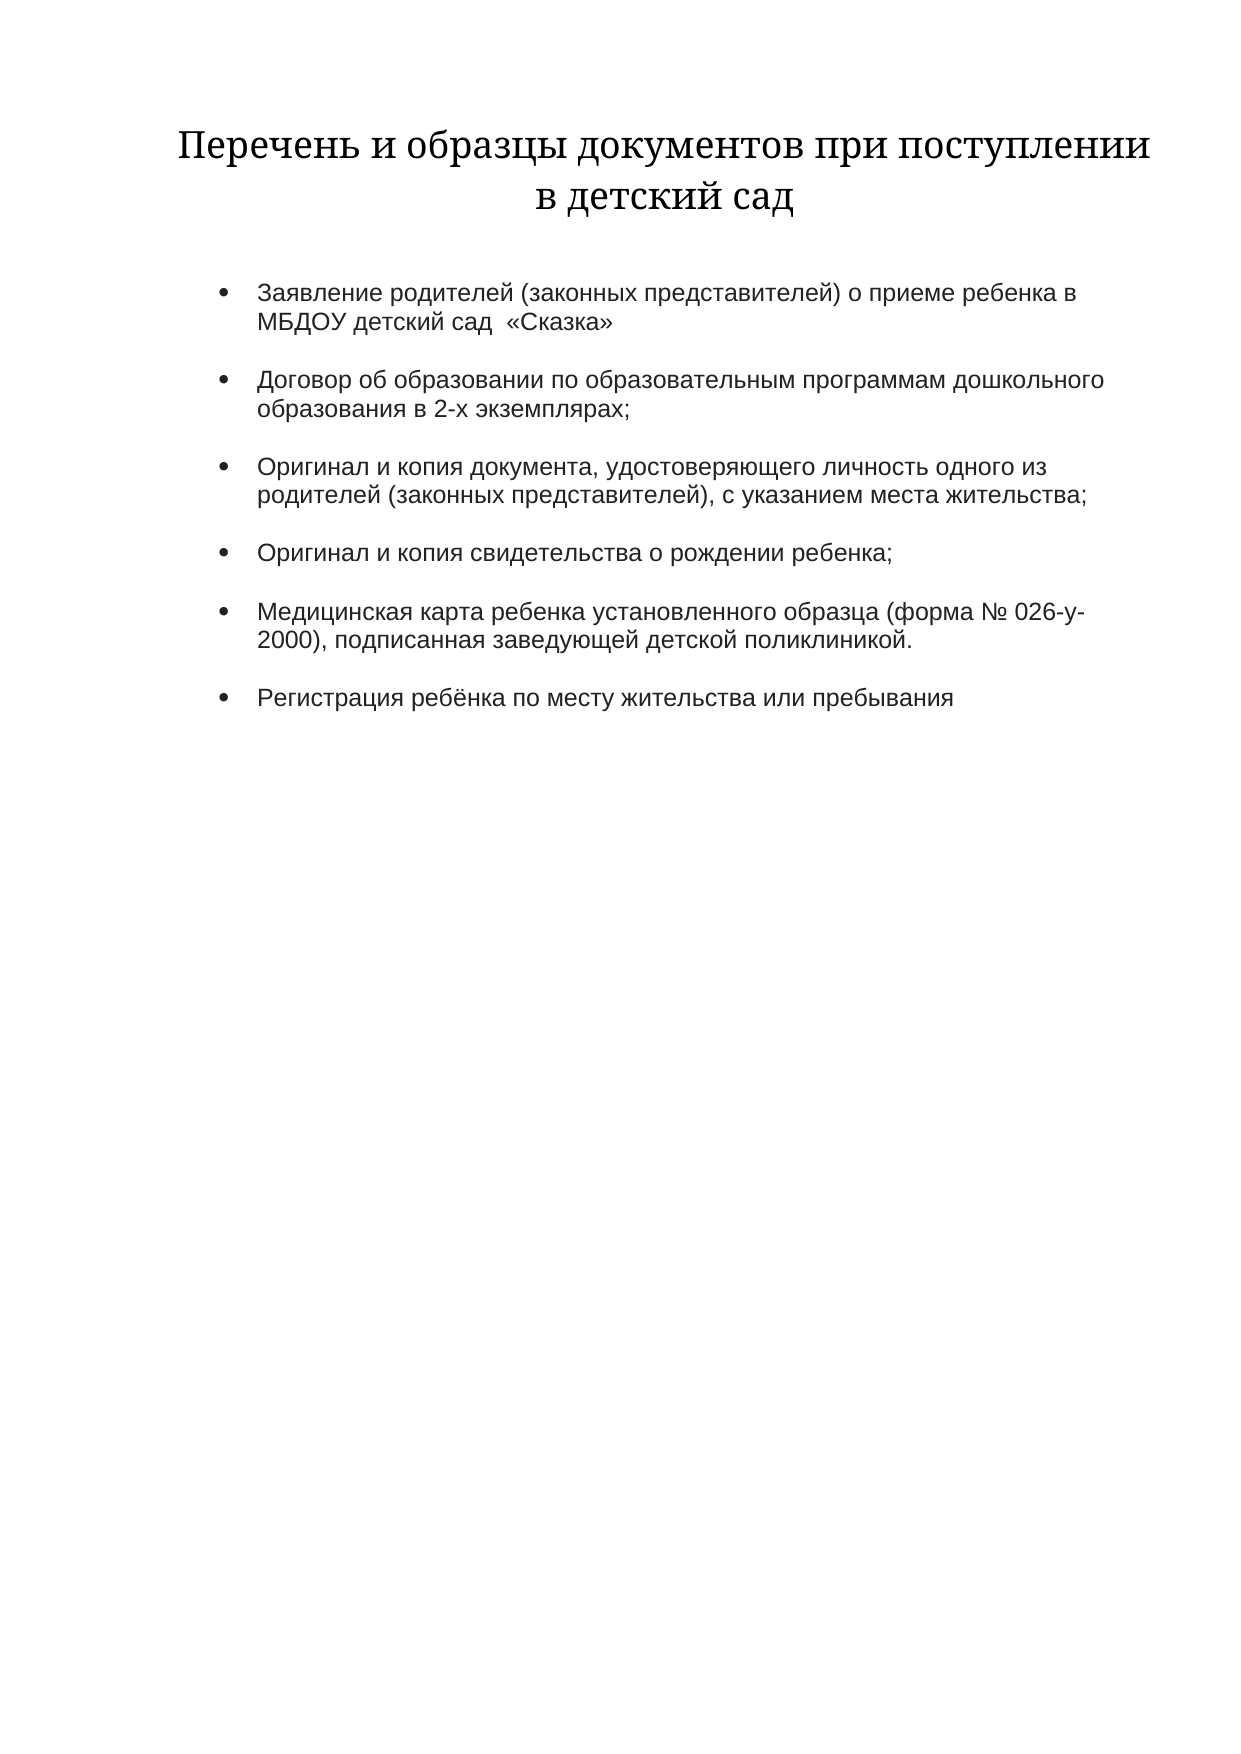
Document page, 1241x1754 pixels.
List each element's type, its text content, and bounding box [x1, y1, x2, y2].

list Регистрация ребёнка по месту жительства или пребывания [219, 683, 1152, 712]
text Перечень и образцы документов при поступлении в детский сад [177, 118, 1152, 220]
list Оригинал и копия свидетельства о рождении ребенка; [219, 538, 1152, 567]
list Оригинал и копия документа, удостоверяющего личность одного из родителей (законных представителей), с указанием места жительства; [219, 452, 1152, 509]
list Заявление родителей (законных представителей) о приеме ребенка в МБДОУ детский сад «Сказка» [219, 278, 1152, 336]
list Договор об образовании по образовательным программам дошкольного образования в 2-х экземплярах; [219, 365, 1152, 422]
list Медицинская карта ребенка установленного образца (форма № 026-у-2000), подписанная заведующей детской поликлиникой. [219, 596, 1152, 654]
